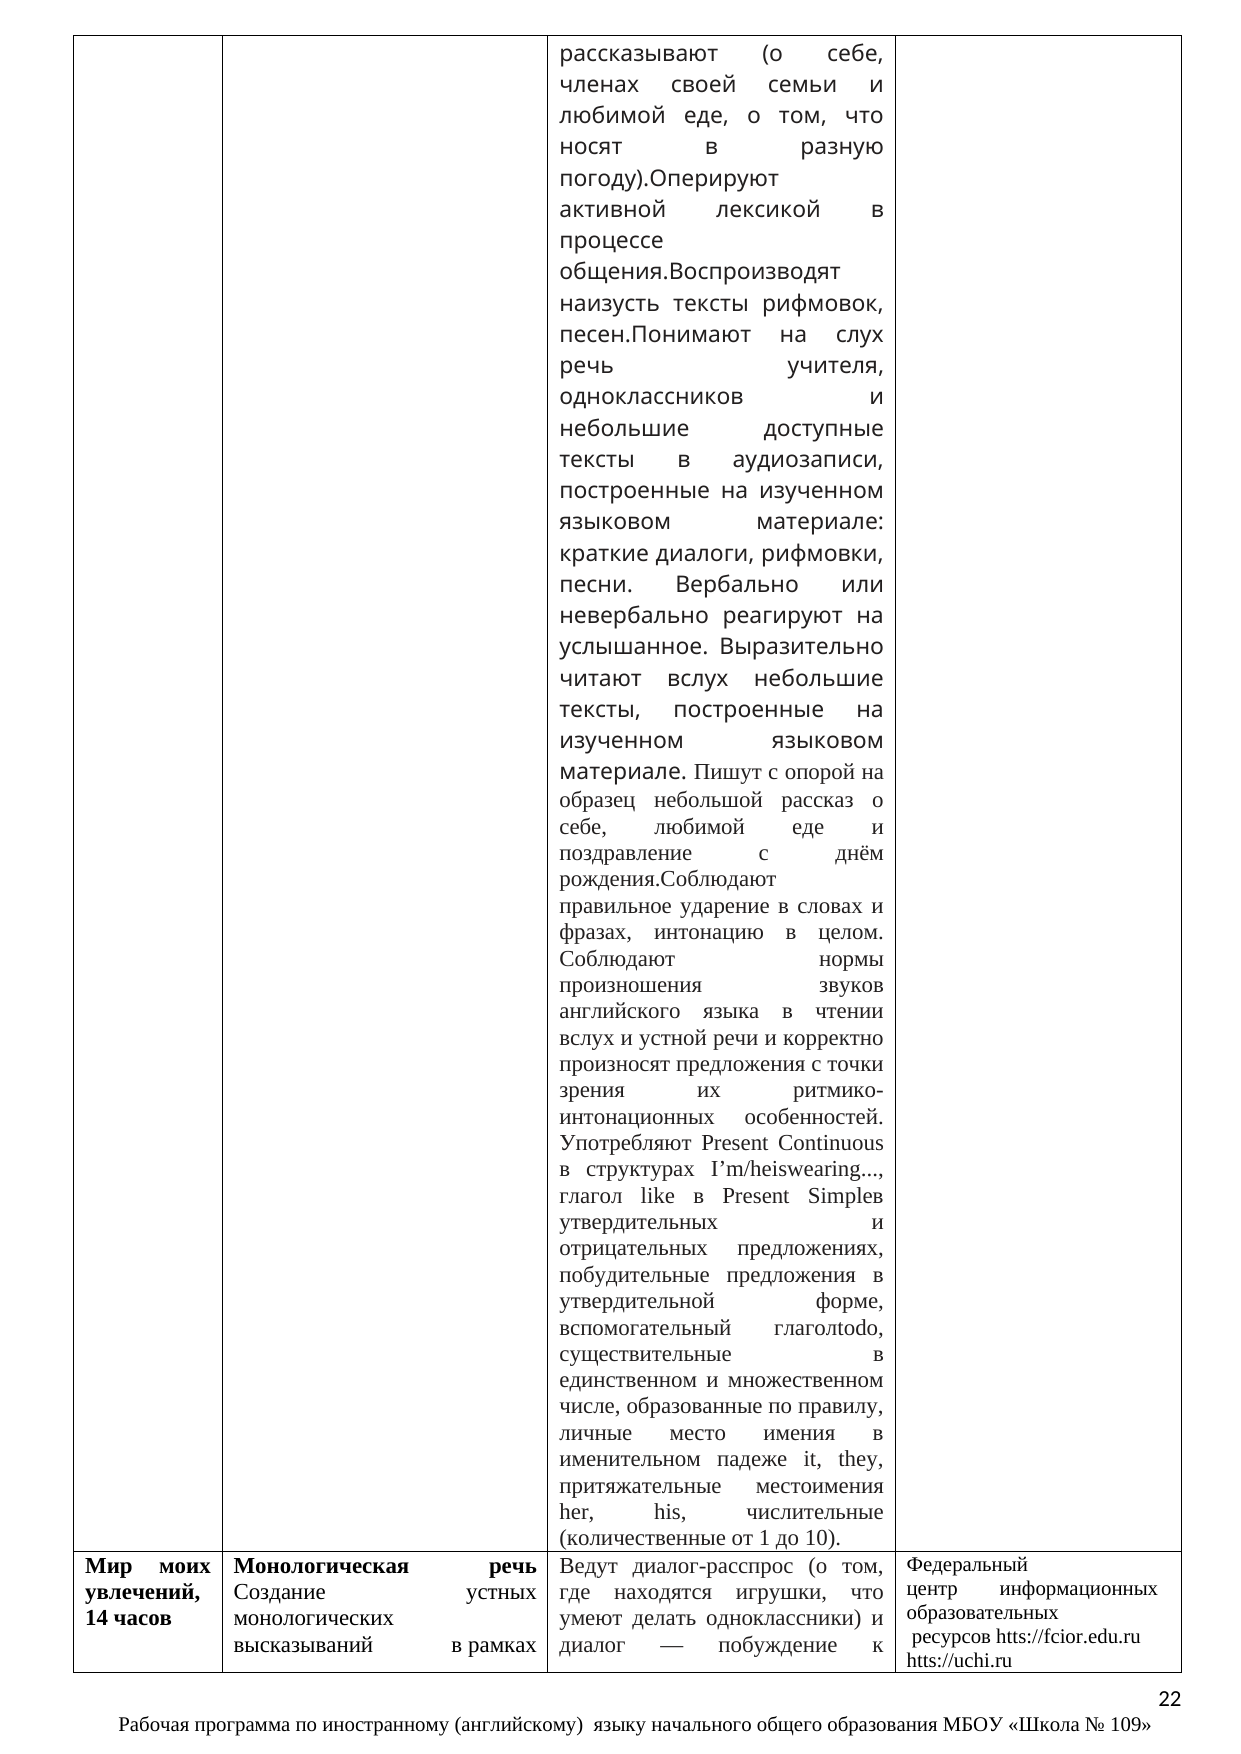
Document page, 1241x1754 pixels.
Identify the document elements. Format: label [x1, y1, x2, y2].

table_cell [548, 1552, 895, 1672]
table_cell [223, 36, 547, 1551]
table_cell [548, 36, 895, 1551]
table_cell [896, 36, 1181, 1551]
table_cell [896, 1552, 1181, 1672]
table_cell [74, 36, 222, 1551]
table_cell [223, 1552, 547, 1672]
table_cell [74, 1552, 222, 1672]
